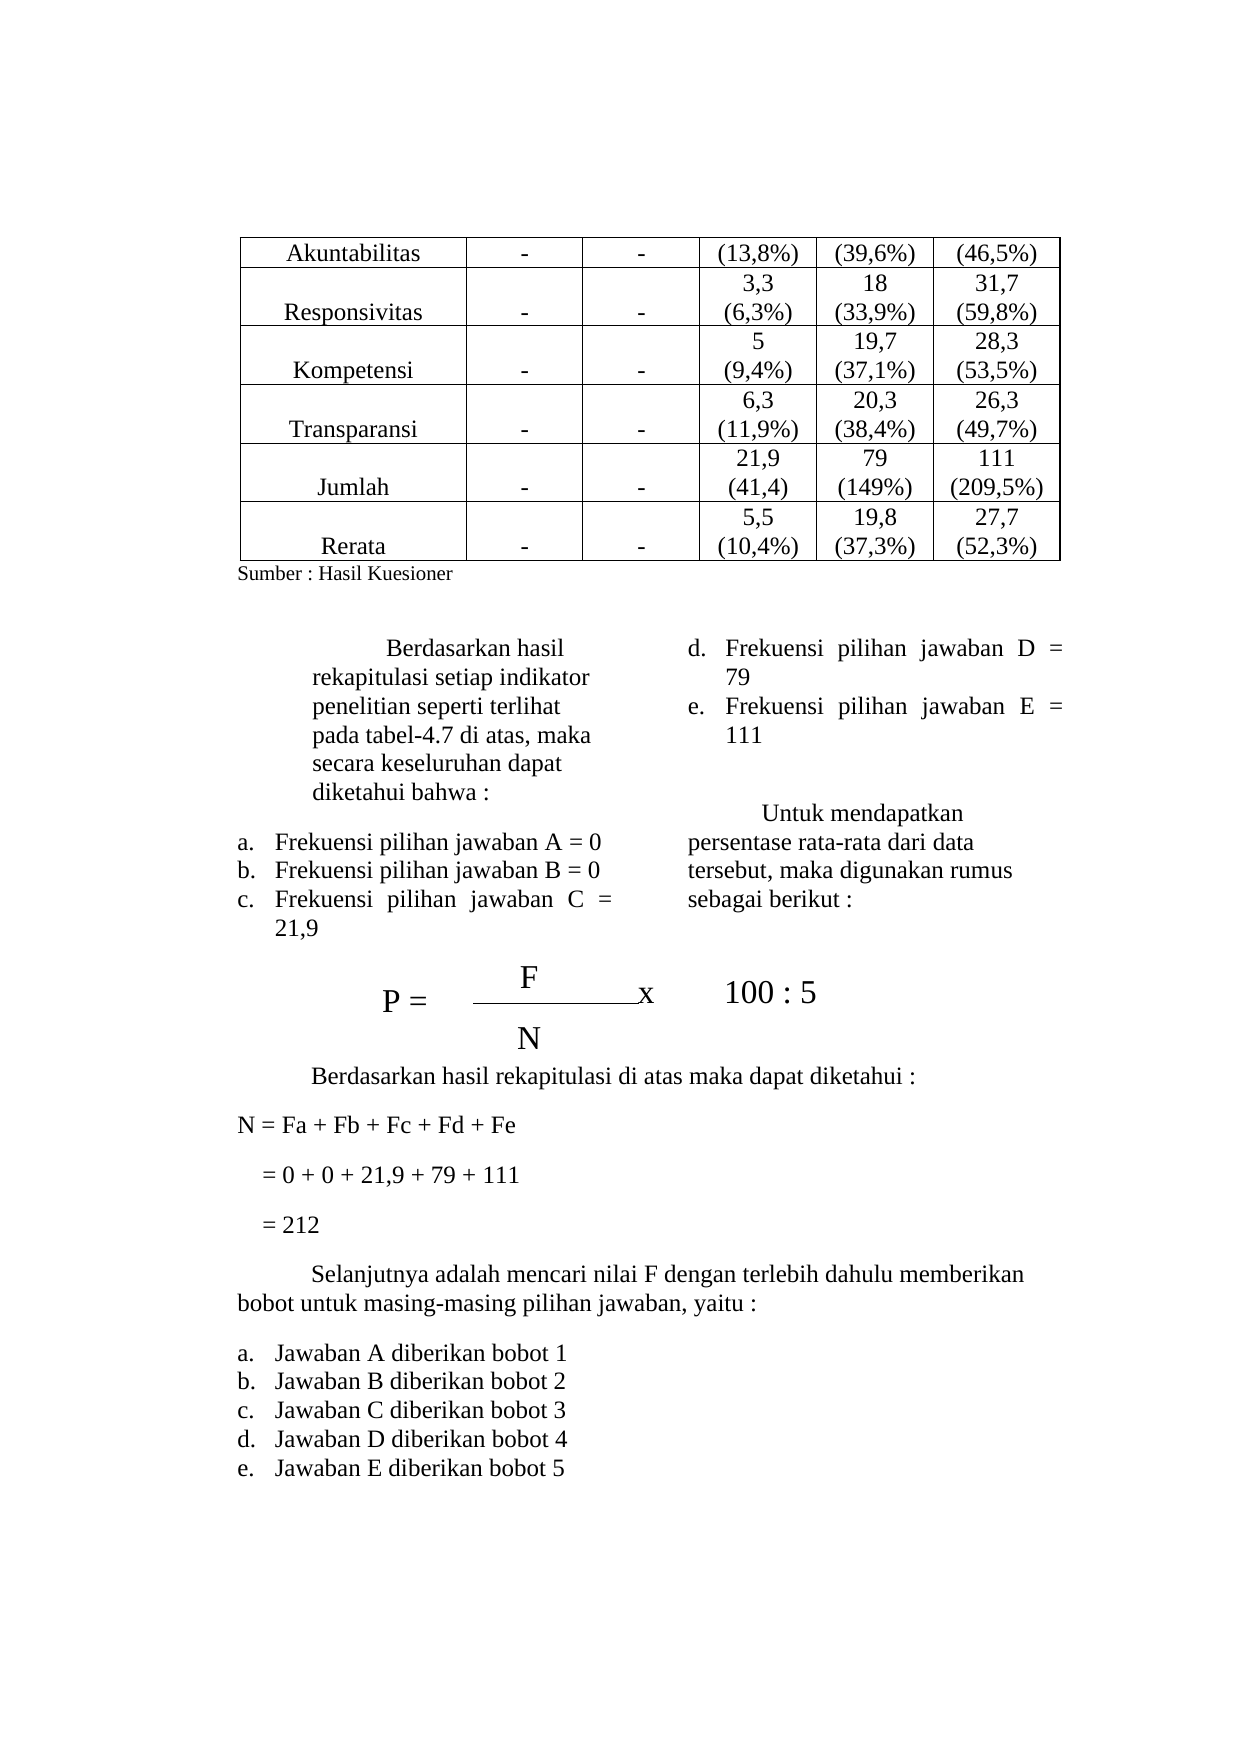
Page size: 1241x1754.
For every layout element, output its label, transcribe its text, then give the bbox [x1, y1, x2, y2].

table_cell - [583, 444, 699, 501]
table_cell - [583, 268, 699, 325]
table_cell Jumlah [241, 444, 466, 501]
table_cell 24,7 (46,5%) [934, 238, 1059, 267]
table_cell 79 (149%) [817, 444, 933, 501]
list Frekuensi pilihan jawaban A = 0 [237, 827, 613, 856]
table_cell 5,5 (10,4%) [700, 502, 816, 559]
table_cell 3,3 (6,3%) [700, 268, 816, 325]
table_cell - [583, 238, 699, 267]
table_cell Transparansi [241, 385, 466, 442]
text Berdasarkan hasil rekapitulasi di atas maka dapat diketahui : [237, 1061, 1063, 1090]
table_cell 19,7 (37,1%) [817, 326, 933, 384]
text Untuk mendapatkan persentase rata-rata dari data tersebut, maka digunakan rumus sebagai berikut : [688, 798, 1063, 913]
table_cell 18 (33,9%) [817, 268, 933, 325]
table_cell 7,3 (13,8%) [700, 238, 816, 267]
list Jawaban A diberikan bobot 1 [237, 1338, 1063, 1366]
list Jawaban E diberikan bobot 5 [237, 1453, 1063, 1481]
table_cell - [467, 326, 582, 384]
list Frekuensi pilihan jawaban B = 0 [237, 856, 613, 884]
text N = Fa + Fb + Fc + Fd + Fe [237, 1111, 1063, 1139]
list Jawaban C diberikan bobot 3 [237, 1395, 1063, 1424]
list Sumber : Hasil Kuesioner [237, 561, 1063, 584]
table_cell 6,3 (11,9%) [700, 385, 816, 442]
text = 212 [237, 1210, 1063, 1238]
list Jawaban D diberikan bobot 4 [237, 1424, 1063, 1453]
table_cell - [467, 444, 582, 501]
table_cell Responsivitas [241, 268, 466, 325]
table_cell 5 (9,4%) [700, 326, 816, 384]
table_cell - [583, 326, 699, 384]
table_cell - [467, 502, 582, 559]
table_cell - [583, 502, 699, 559]
table_cell 27,7 (52,3%) [934, 502, 1059, 559]
table_cell 31,7 (59,8%) [934, 268, 1059, 325]
text = 0 + 0 + 21,9 + 79 + 111 [237, 1160, 1063, 1189]
list Jawaban B diberikan bobot 2 [237, 1366, 1063, 1395]
list Frekuensi pilihan jawaban D = 79 [688, 633, 1063, 691]
table_cell - [467, 385, 582, 442]
text Selanjutnya adalah mencari nilai F dengan terlebih dahulu memberikan bobot untuk masing-masing pilihan jawaban, yaitu : [237, 1259, 1063, 1317]
table_cell - [467, 238, 582, 267]
table_cell 21 (39,6%) [817, 238, 933, 267]
list Frekuensi pilihan jawaban E = 111 [688, 691, 1063, 748]
table_cell 19,8 (37,3%) [817, 502, 933, 559]
table_cell 111 (209,5%) [934, 444, 1059, 501]
table_cell Kompetensi [241, 326, 466, 384]
table_cell 26,3 (49,7%) [934, 385, 1059, 442]
table_cell 21,9 (41,4) [700, 444, 816, 501]
list Frekuensi pilihan jawaban C = 21,9 [237, 884, 613, 942]
table_cell Akuntabilitas [241, 238, 466, 267]
table_cell Rerata [241, 502, 466, 559]
table_cell - [467, 268, 582, 325]
table_cell 28,3 (53,5%) [934, 326, 1059, 384]
table_cell 20,3 (38,4%) [817, 385, 933, 442]
table_cell - [583, 385, 699, 442]
text Berdasarkan hasil rekapitulasi setiap indikator penelitian seperti terlihat pada tabel-4.7 di atas, maka secara keseluruhan dapat diketahui bahwa : [312, 633, 613, 806]
